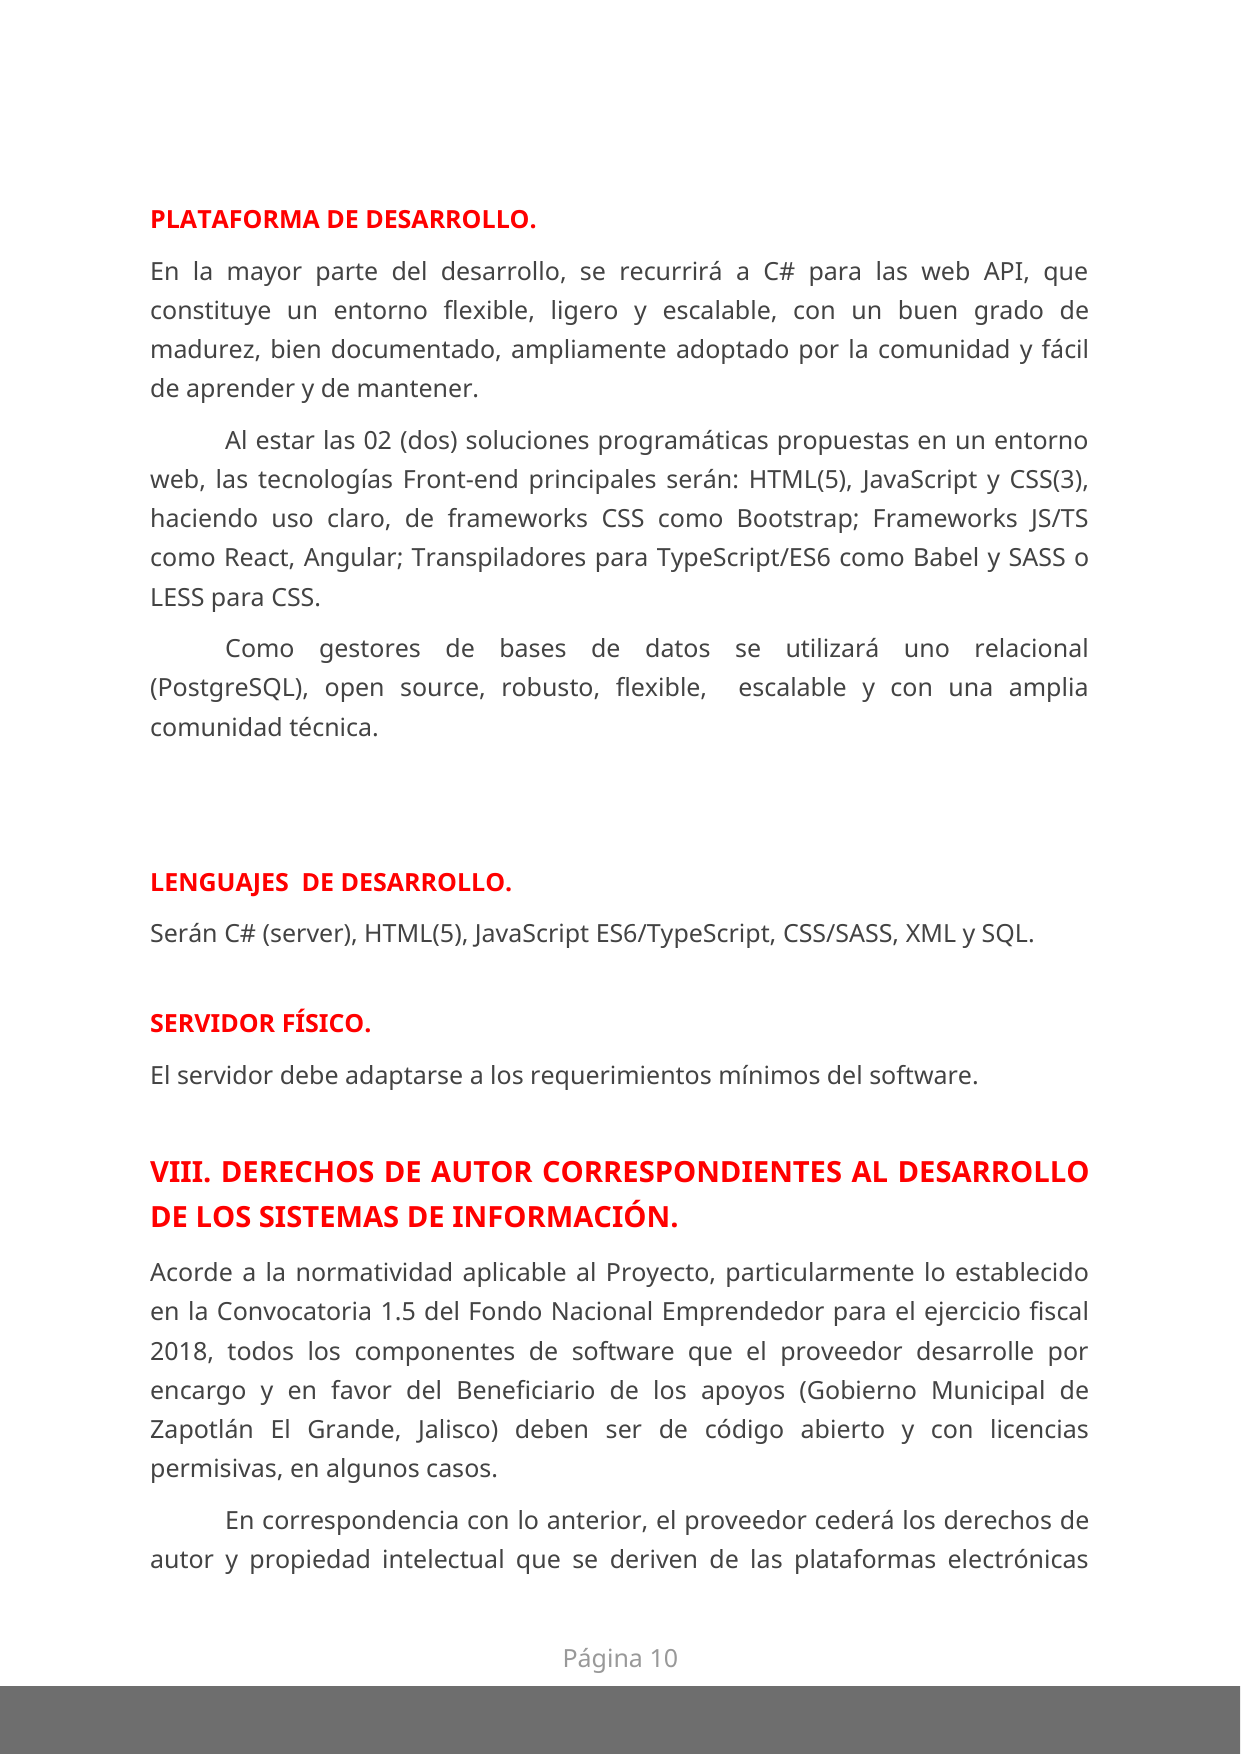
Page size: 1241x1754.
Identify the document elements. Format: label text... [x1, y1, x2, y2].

text En la mayor parte del desarrollo, se recurrirá a C# para las web API, que constituye un entorno flexible, ligero y escalable, con un buen grado de madurez, bien documentado, ampliamente adoptado por la comunidad y fácil de aprender y de mantener. [150, 253, 1090, 405]
picture [0, 1686, 1241, 1754]
text Al estar las 02 (dos) soluciones programáticas propuestas en un entorno web, las tecnologías Front-end principales serán: HTML(5), JavaScript y CSS(3), haciendo uso claro, de frameworks CSS como Bootstrap; Frameworks JS/TS como React, Angular; Transpiladores para TypeScript/ES6 como Babel y SASS o LESS para CSS. [150, 422, 1090, 613]
text VIII. DERECHOS DE AUTOR CORRESPONDIENTES AL DESARROLLO DE LOS SISTEMAS DE INFORMACIÓN. [150, 1151, 1090, 1236]
text Serán C# (server), HTML(5), JavaScript ES6/TypeScript, CSS/SASS, XML y SQL. [150, 916, 1090, 950]
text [150, 1502, 1090, 1576]
text Acorde a la normatividad aplicable al Proyecto, particularmente lo establecido en la Convocatoria 1.5 del Fondo Nacional Emprendedor para el ejercicio fiscal 2018, todos los componentes de software que el proveedor desarrolle por encargo y en favor del Beneficiario de los apoyos (Gobierno Municipal de Zapotlán El Grande, Jalisco) deben ser de código abierto y con licencias permisivas, en algunos casos. [150, 1255, 1090, 1485]
text El servidor debe adaptarse a los requerimientos mínimos del software. [150, 1058, 1090, 1092]
text PLATAFORMA DE DESARROLLO. [150, 202, 1090, 236]
text SERVIDOR FÍSICO. [150, 1006, 1090, 1040]
text LENGUAJES DE DESARROLLO. [150, 864, 1090, 898]
text Como gestores de bases de datos se utilizará uno relacional (PostgreSQL), open source, robusto, flexible, escalable y con una amplia comunidad técnica. [150, 631, 1090, 743]
